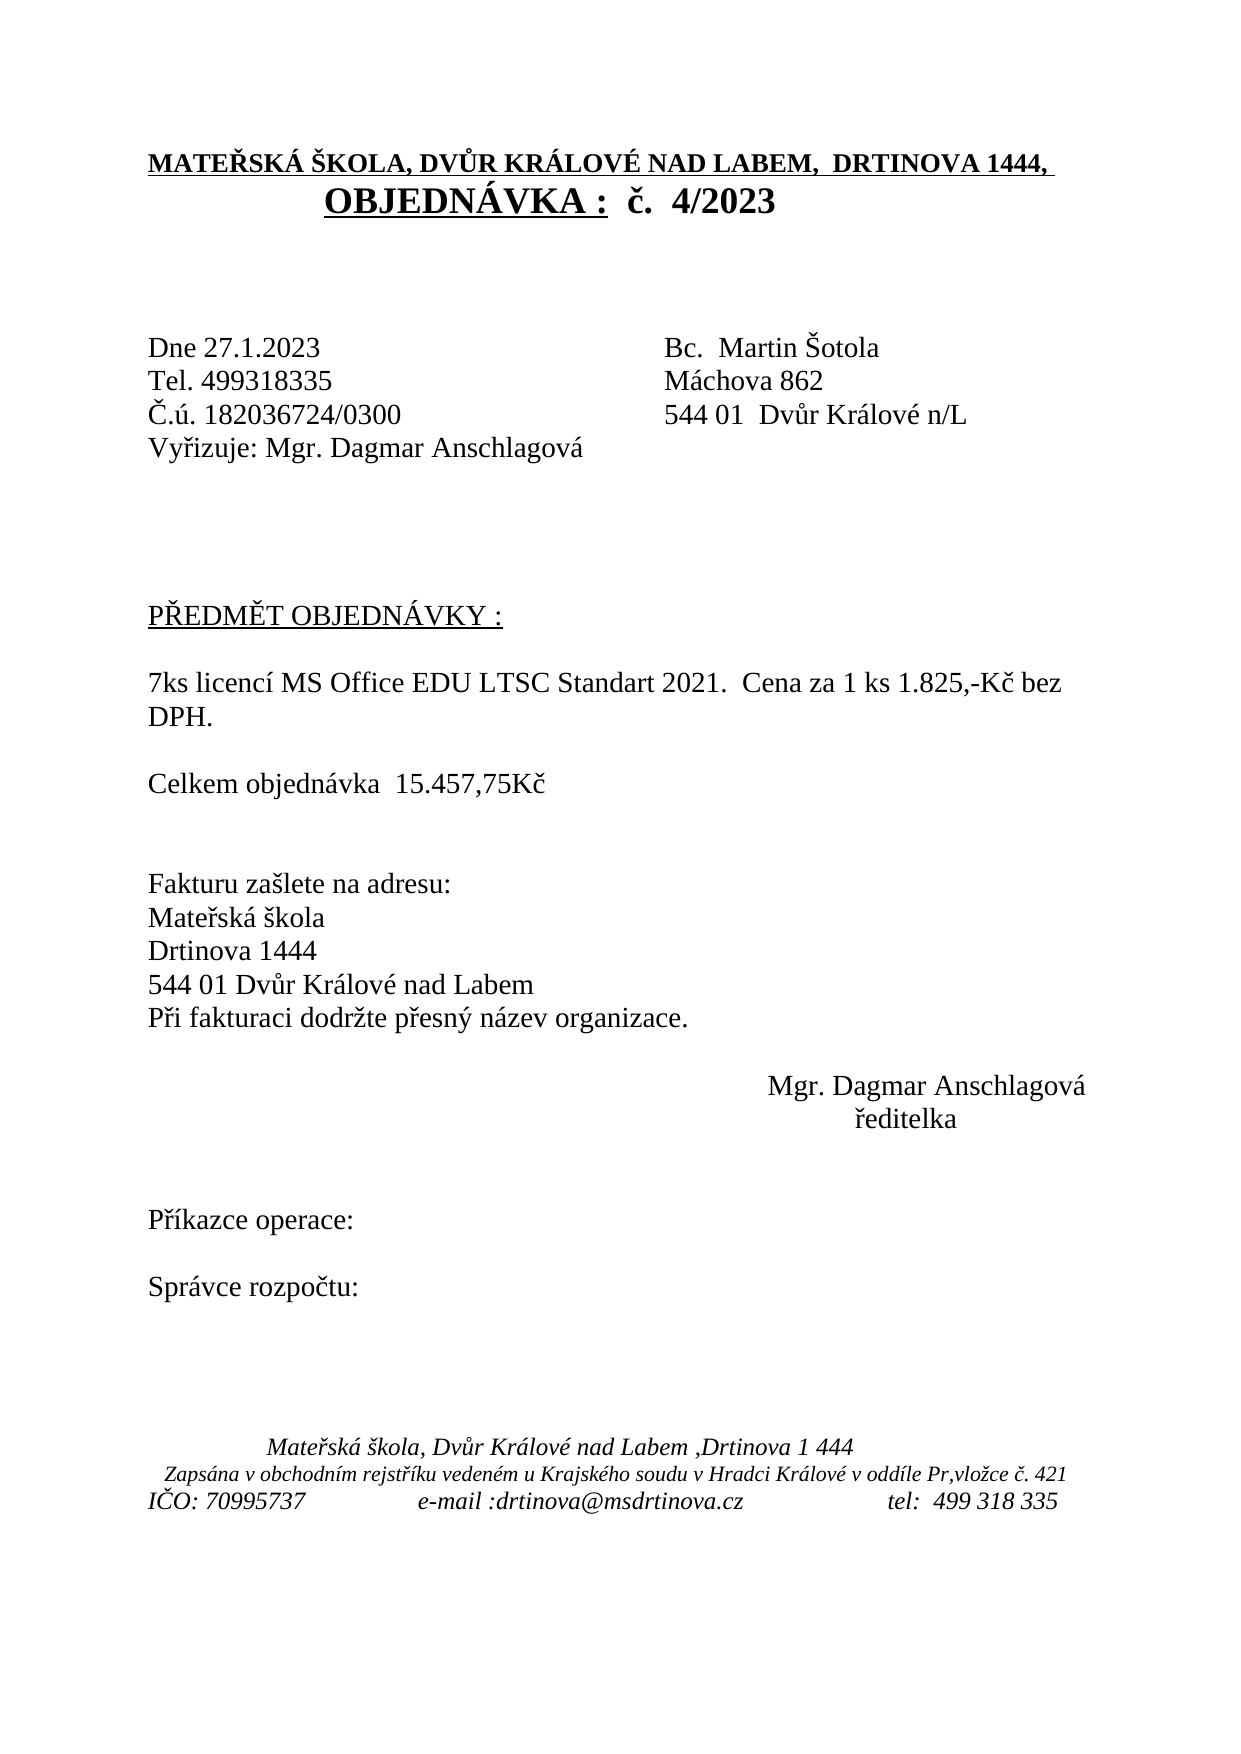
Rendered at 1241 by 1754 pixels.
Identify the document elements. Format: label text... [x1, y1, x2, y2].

text Mgr. Dagmar Anschlagová [148, 1068, 1093, 1101]
text Zapsána v obchodním rejstříku vedeném u Krajského soudu v Hradci Králové v oddíle Pr,vložce č. 421 IČO: 70995737 e-mail :drtinova@msdrtinova.cz tel: 499 318 335 [148, 1461, 1093, 1514]
text Drtinova 1444 [148, 933, 1093, 967]
text Správce rozpočtu: [148, 1269, 1093, 1302]
text ředitelka [148, 1101, 1093, 1135]
text MATEŘSKÁ ŠKOLA, DVŮR KRÁLOVÉ NAD LABEM, DRTINOVA 1444, [148, 148, 1093, 179]
text Mateřská škola [148, 900, 1093, 933]
text Tel. 499318335 Máchova 862 [148, 363, 1093, 397]
text PŘEDMĚT OBJEDNÁVKY : [148, 598, 1093, 632]
text 544 01 Dvůr Králové nad Labem [148, 967, 1093, 1001]
text 7ks licencí MS Office EDU LTSC Standart 2021. Cena za 1 ks 1.825,-Kč bez DPH. [148, 665, 1093, 732]
text Fakturu zašlete na adresu: [148, 866, 1093, 900]
text Dne 27.1.2023 Bc. Martin Šotola [148, 330, 1093, 363]
text OBJEDNÁVKA : č. 4/2023 [148, 179, 1093, 222]
text Vyřizuje: Mgr. Dagmar Anschlagová [148, 430, 1093, 464]
text Č.ú. 182036724/0300 544 01 Dvůr Králové n/L [148, 397, 1093, 430]
text Celkem objednávka 15.457,75Kč [148, 766, 1093, 799]
text Mateřská škola, Dvůr Králové nad Labem ,Drtinova 1 444 [148, 1432, 1093, 1461]
text Příkazce operace: [148, 1202, 1093, 1235]
text Při fakturaci dodržte přesný název organizace. [148, 1001, 1093, 1034]
